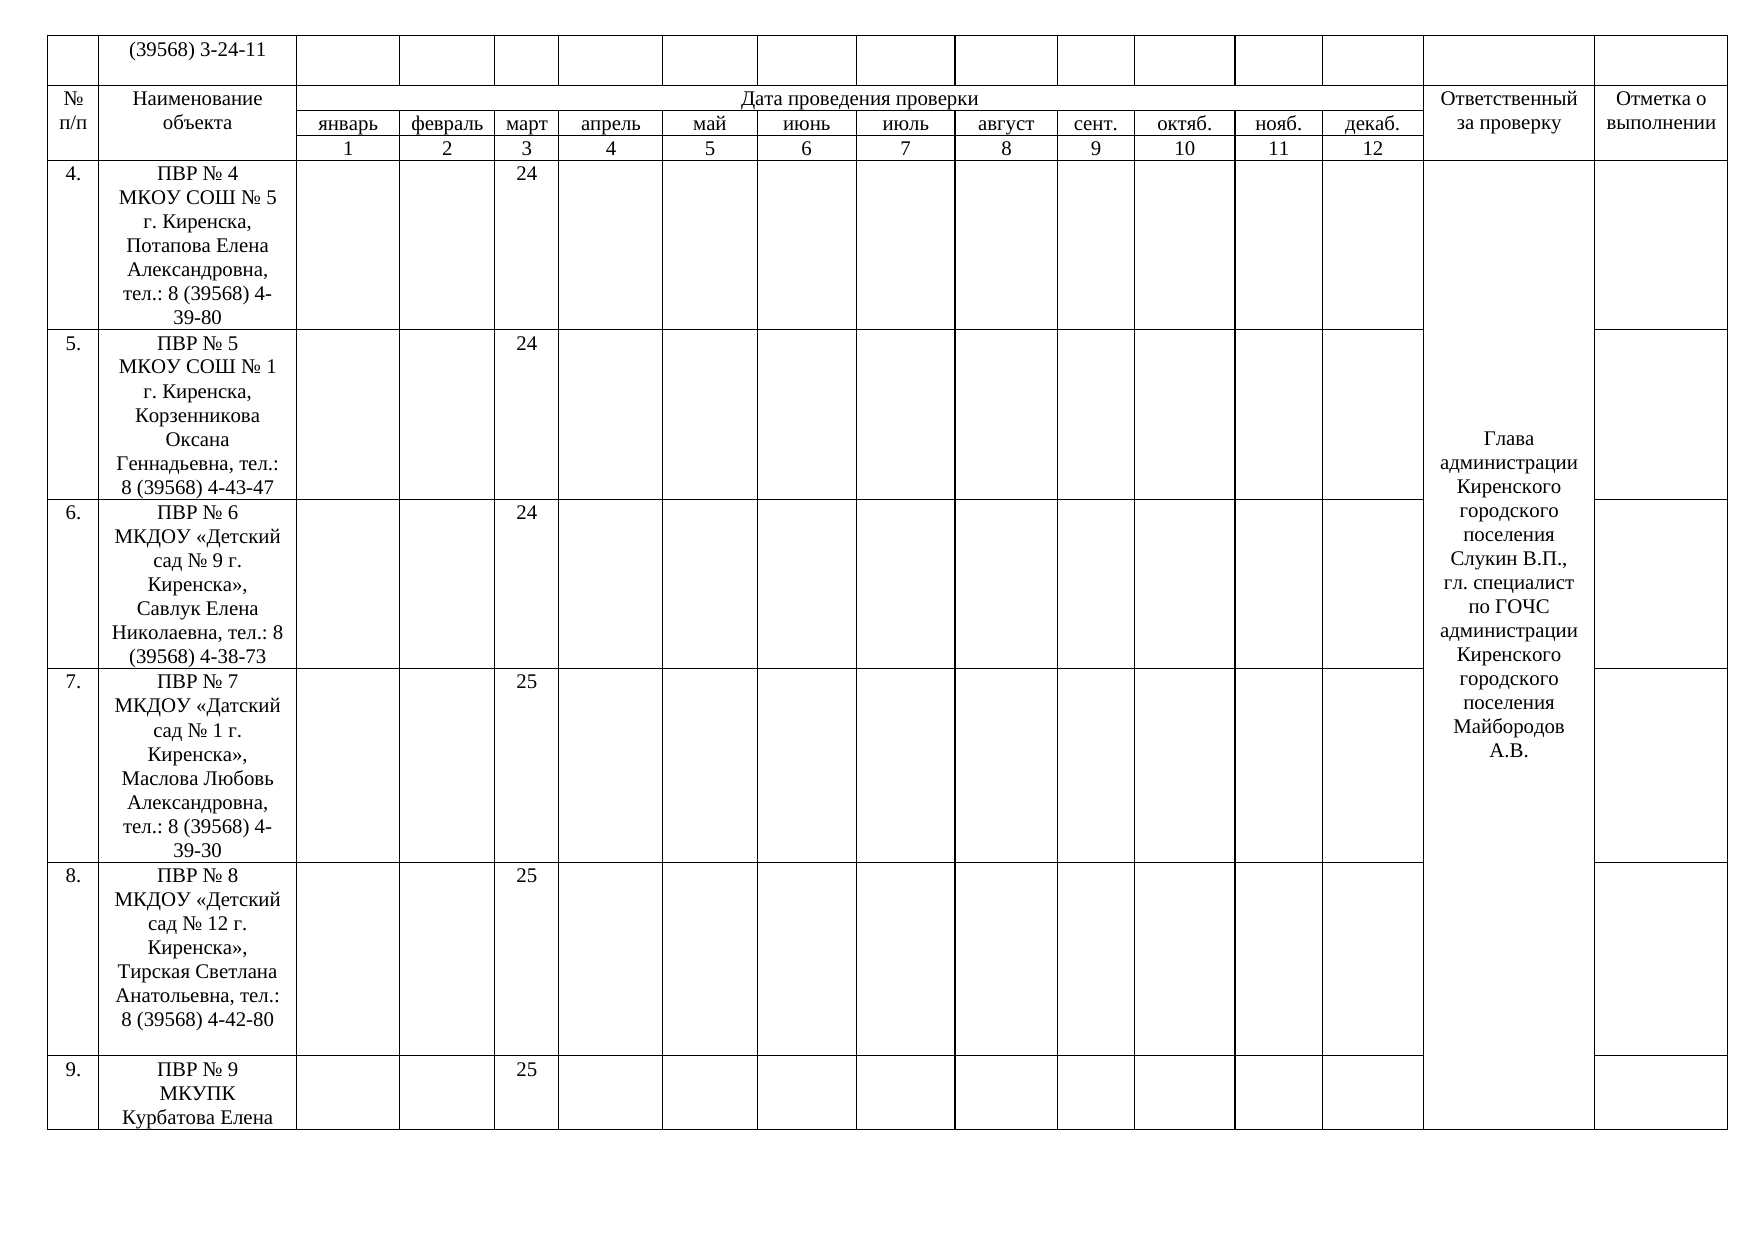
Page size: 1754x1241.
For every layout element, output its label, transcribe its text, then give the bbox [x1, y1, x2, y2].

table_cell [1135, 863, 1234, 1055]
table_cell [400, 330, 494, 499]
table_cell [956, 669, 1057, 862]
table_cell [1323, 1056, 1423, 1129]
table_cell [956, 500, 1057, 668]
table_cell [663, 330, 757, 499]
table_cell [1135, 500, 1234, 668]
table_cell [297, 500, 399, 668]
table_cell [758, 1056, 856, 1129]
table_cell 3 [495, 136, 558, 160]
table_cell 4. [48, 161, 98, 329]
table_cell 9 [1058, 136, 1134, 160]
table_cell 6. [48, 500, 98, 668]
table_cell 24 [495, 500, 558, 668]
table_cell [857, 330, 954, 499]
table_cell [1058, 36, 1134, 84]
table_cell [1135, 161, 1234, 329]
table_cell 1 [297, 136, 399, 160]
table_cell [1058, 330, 1134, 499]
table_cell 8 [956, 136, 1057, 160]
table_cell [559, 669, 662, 862]
table_cell [400, 669, 494, 862]
table_cell [400, 863, 494, 1055]
table_cell [857, 863, 954, 1055]
table_cell нояб. [1236, 111, 1322, 135]
table_cell [1595, 330, 1727, 499]
table_cell [1058, 500, 1134, 668]
table_cell 25 [495, 669, 558, 862]
table_cell 12 [1323, 136, 1423, 160]
table_cell 24 [495, 161, 558, 329]
table_cell [1323, 330, 1423, 499]
table_cell [1058, 863, 1134, 1055]
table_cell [99, 36, 296, 84]
table_cell [1323, 669, 1423, 862]
table_cell [663, 500, 757, 668]
table_cell 5 [663, 136, 757, 160]
table_cell ПВР № 5 МКОУ СОШ № . Киренска, Корзенникова Оксана Геннадьевна, тел.: 8 (39568) 4-43-47 [99, 330, 296, 499]
table_cell 24 [495, 330, 558, 499]
table_cell [1323, 161, 1423, 329]
table_cell [758, 500, 856, 668]
table_cell [956, 161, 1057, 329]
table_cell октяб. [1135, 111, 1234, 135]
table_cell № п/п [48, 86, 98, 160]
table_cell декаб. [1323, 111, 1423, 135]
table_cell 7. [48, 669, 98, 862]
table_cell ПВР № 7 МКДОУ «Датский сад № . Киренска», Маслова Любовь Александровна, тел.: 8 (39568) 4-39-30 [99, 669, 296, 862]
table_cell [1135, 330, 1234, 499]
table_cell 5. [48, 330, 98, 499]
table_cell [1323, 500, 1423, 668]
table_cell [1058, 669, 1134, 862]
table_cell январь [297, 111, 399, 135]
table_cell июль [857, 111, 954, 135]
table_cell [956, 863, 1057, 1055]
table_cell [297, 161, 399, 329]
table_cell [1236, 500, 1322, 668]
table_cell [297, 1056, 399, 1129]
table_cell ПВР № 8 МКДОУ «Детский сад № . Киренска», Тирская Светлана Анатольевна, тел.: 8 (39568) 4-42-80 [99, 863, 296, 1055]
table_cell [1058, 1056, 1134, 1129]
table_cell [559, 863, 662, 1055]
table_cell [857, 161, 954, 329]
table_cell [559, 36, 662, 84]
table_cell 11 [1236, 136, 1322, 160]
table_cell [758, 669, 856, 862]
table_cell [663, 863, 757, 1055]
table_cell [663, 669, 757, 862]
table_cell [956, 36, 1057, 84]
table_cell [1058, 161, 1134, 329]
table_cell [1595, 863, 1727, 1055]
table_cell 3. [48, 36, 98, 84]
table_cell [1135, 1056, 1234, 1129]
table_cell [857, 500, 954, 668]
table_cell [956, 1056, 1057, 1129]
table_cell [1595, 161, 1727, 329]
table_cell [663, 1056, 757, 1129]
table_cell [1236, 161, 1322, 329]
table_cell [1323, 36, 1423, 84]
table_cell [857, 1056, 954, 1129]
table_cell [1236, 669, 1322, 862]
table_cell Наименование объекта [99, 86, 296, 160]
table_cell [758, 161, 856, 329]
table_cell [297, 330, 399, 499]
table_cell 8. [48, 863, 98, 1055]
table_cell 2 [400, 136, 494, 160]
table_cell сент. [1058, 111, 1134, 135]
table_cell [663, 36, 757, 84]
table_cell Отметка о выполнении [1595, 86, 1727, 160]
table_cell август [956, 111, 1057, 135]
table_cell [663, 161, 757, 329]
table_cell 7 [857, 136, 954, 160]
table_cell Ответственный за проверку [1424, 86, 1594, 160]
table_cell [1236, 36, 1322, 84]
table_cell [1236, 330, 1322, 499]
table_cell февраль [400, 111, 494, 135]
table_cell [956, 330, 1057, 499]
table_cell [99, 1056, 296, 1129]
table_cell [1135, 669, 1234, 862]
table_cell [1595, 669, 1727, 862]
table_cell [559, 330, 662, 499]
table_cell [1236, 1056, 1322, 1129]
table_cell 10 [1135, 136, 1234, 160]
table_cell [400, 161, 494, 329]
table_cell март [495, 111, 558, 135]
table_cell 25 [495, 863, 558, 1055]
table_cell [559, 500, 662, 668]
table_cell июнь [758, 111, 856, 135]
table_cell [1236, 863, 1322, 1055]
table_cell [1595, 36, 1727, 84]
table_cell [297, 36, 399, 84]
table_cell [758, 863, 856, 1055]
table_cell [400, 1056, 494, 1129]
table_cell [400, 500, 494, 668]
table_cell ПВР № 6 МКДОУ «Детский сад № . Киренска», Савлук Елена Николаевна, тел.: 8 (39568) 4-38-73 [99, 500, 296, 668]
table_cell 25 [495, 1056, 558, 1129]
table_cell [400, 36, 494, 84]
table_cell 4 [559, 136, 662, 160]
table_cell май [663, 111, 757, 135]
table_cell [297, 669, 399, 862]
table_cell [1595, 500, 1727, 668]
table_cell [857, 36, 954, 84]
table_cell 6 [758, 136, 856, 160]
table_cell [1595, 1056, 1727, 1129]
table_cell Дата проведения проверки [297, 86, 1423, 110]
table_cell [1323, 863, 1423, 1055]
table_cell [857, 669, 954, 862]
table_cell [559, 1056, 662, 1129]
table_cell [758, 36, 856, 84]
table_cell 9. [48, 1056, 98, 1129]
table_cell [559, 161, 662, 329]
table_cell [1135, 36, 1234, 84]
table_cell 23 [495, 36, 558, 84]
table_cell [297, 863, 399, 1055]
table_cell апрель [559, 111, 662, 135]
table_cell ПВР № 4 МКОУ СОШ № 5 г. Киренска, Потапова Елена Александровна, тел.: 8 (39568) 4-39-80 [99, 161, 296, 329]
table_cell [758, 330, 856, 499]
